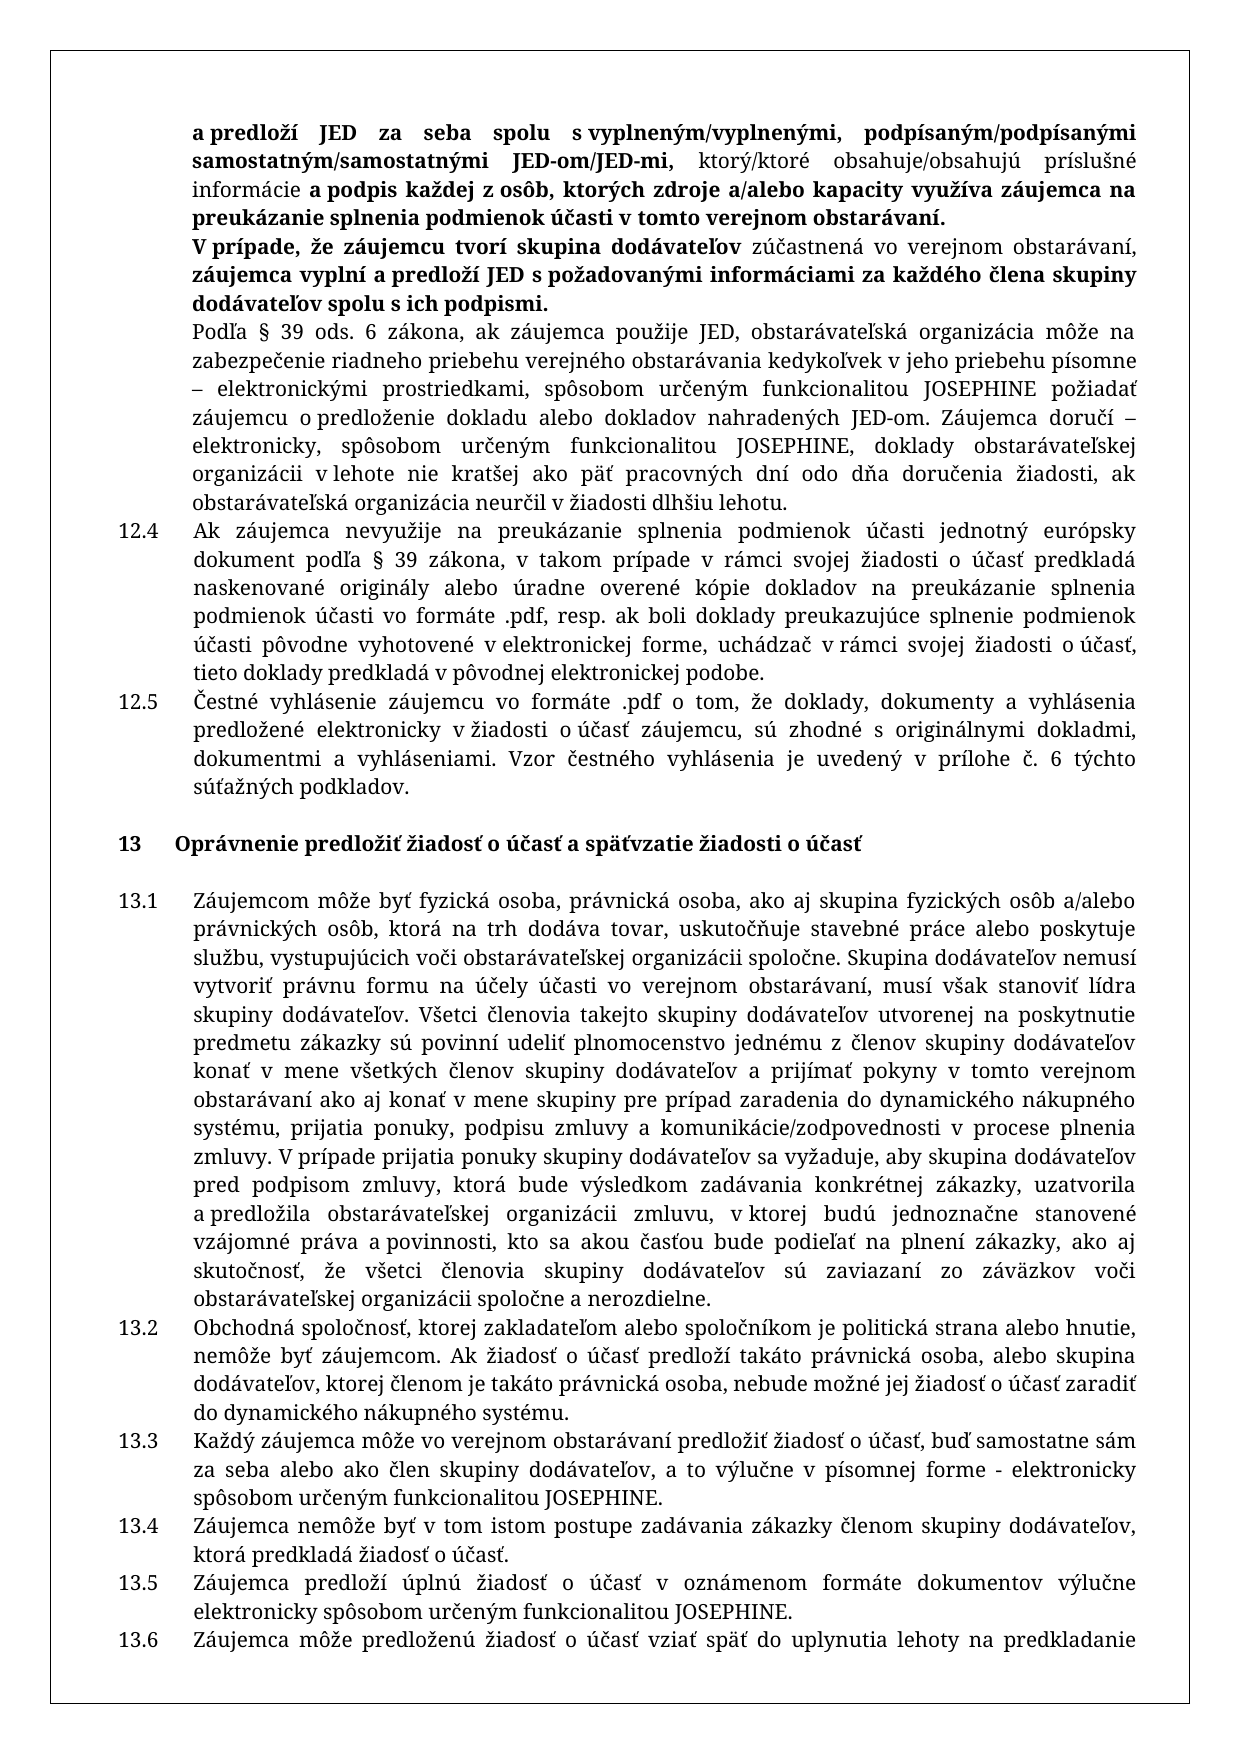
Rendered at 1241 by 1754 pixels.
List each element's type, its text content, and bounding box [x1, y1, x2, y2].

list Záujemca nemôže byť v tom istom postupe zadávania zákazky členom skupiny dodávateľov, ktorá predkladá žiadosť o účasť. [118, 1512, 1137, 1568]
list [118, 1625, 1137, 1654]
text Podľa § 39 ods. 6 zákona, ak záujemca použije JED, obstarávateľská organizácia môže na zabezpečenie riadneho priebehu verejného obstarávania kedykoľvek v jeho priebehu písomne – elektronickými prostriedkami, spôsobom určeným funkcionalitou JOSEPHINE požiadať záujemcu o predloženie dokladu alebo dokladov nahradených JED-om. Záujemca doručí – elektronicky, spôsobom určeným funkcionalitou JOSEPHINE, doklady obstarávateľskej organizácii v lehote nie kratšej ako päť pracovných dní odo dňa doručenia žiadosti, ak obstarávateľská organizácia neurčil v žiadosti dlhšiu lehotu. [192, 317, 1137, 516]
list Čestné vyhlásenie záujemcu vo formáte .pdf o tom, že doklady, dokumenty a vyhlásenia predložené elektronicky v žiadosti o účasť záujemcu, sú zhodné s originálnymi dokladmi, dokumentmi a vyhláseniami. Vzor čestného vyhlásenia je uvedený v prílohe č. 6 týchto súťažných podkladov. [118, 687, 1137, 801]
list Obchodná spoločnosť, ktorej zakladateľom alebo spoločníkom je politická strana alebo hnutie, nemôže byť záujemcom. Ak žiadosť o účasť predloží takáto právnická osoba, alebo skupina dodávateľov, ktorej členom je takáto právnická osoba, nebude možné jej žiadosť o účasť zaradiť do dynamického nákupného systému. [118, 1313, 1137, 1426]
list Záujemcom môže byť fyzická osoba, právnická osoba, ako aj skupina fyzických osôb a/alebo právnických osôb, ktorá na trh dodáva tovar, uskutočňuje stavebné práce alebo poskytuje službu, vystupujúcich voči obstarávateľskej organizácii spoločne. Skupina dodávateľov nemusí vytvoriť právnu formu na účely účasti vo verejnom obstarávaní, musí však stanoviť lídra skupiny dodávateľov. Všetci členovia takejto skupiny dodávateľov utvorenej na poskytnutie predmetu zákazky sú povinní udeliť plnomocenstvo jednému z členov skupiny dodávateľov konať v mene všetkých členov skupiny dodávateľov a prijímať pokyny v tomto verejnom obstarávaní ako aj konať v mene skupiny pre prípad zaradenia do dynamického nákupného systému, prijatia ponuky, podpisu zmluvy a komunikácie/zodpovednosti v procese plnenia zmluvy. V prípade prijatia ponuky skupiny dodávateľov sa vyžaduje, aby skupina dodávateľov pred podpisom zmluvy, ktorá bude výsledkom zadávania konkrétnej zákazky, uzatvorila a predložila obstarávateľskej organizácii zmluvu, v ktorej budú jednoznačne stanovené vzájomné práva a povinnosti, kto sa akou časťou bude podieľať na plnení zákazky, ako aj skutočnosť, že všetci členovia skupiny dodávateľov sú zaviazaní zo záväzkov voči obstarávateľskej organizácii spoločne a nerozdielne. [118, 886, 1137, 1313]
text V prípade, že záujemcu tvorí skupina dodávateľov zúčastnená vo verejnom obstarávaní, záujemca vyplní a predloží JED s požadovanými informáciami za každého člena skupiny dodávateľov spolu s ich podpismi. [192, 232, 1137, 317]
list Každý záujemca môže vo verejnom obstarávaní predložiť žiadosť o účasť, buď samostatne sám za seba alebo ako člen skupiny dodávateľov, a to výlučne v písomnej forme - elektronicky spôsobom určeným funkcionalitou JOSEPHINE. [118, 1426, 1137, 1512]
list Ak záujemca nevyužije na preukázanie splnenia podmienok účasti jednotný európsky dokument podľa § 39 zákona, v takom prípade v rámci svojej žiadosti o účasť predkladá naskenované originály alebo úradne overené kópie dokladov na preukázanie splnenia podmienok účasti vo formáte .pdf, resp. ak boli doklady preukazujúce splnenie podmienok účasti pôvodne vyhotovené v elektronickej forme, uchádzač v rámci svojej žiadosti o účasť, tieto doklady predkladá v pôvodnej elektronickej podobe. [118, 516, 1137, 687]
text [192, 118, 1137, 232]
subtitle Oprávnenie predložiť žiadosť o účasť a späťvzatie žiadosti o účasť [118, 829, 1137, 858]
list Záujemca predloží úplnú žiadosť o účasť v oznámenom formáte dokumentov výlučne elektronicky spôsobom určeným funkcionalitou JOSEPHINE. [118, 1568, 1137, 1625]
